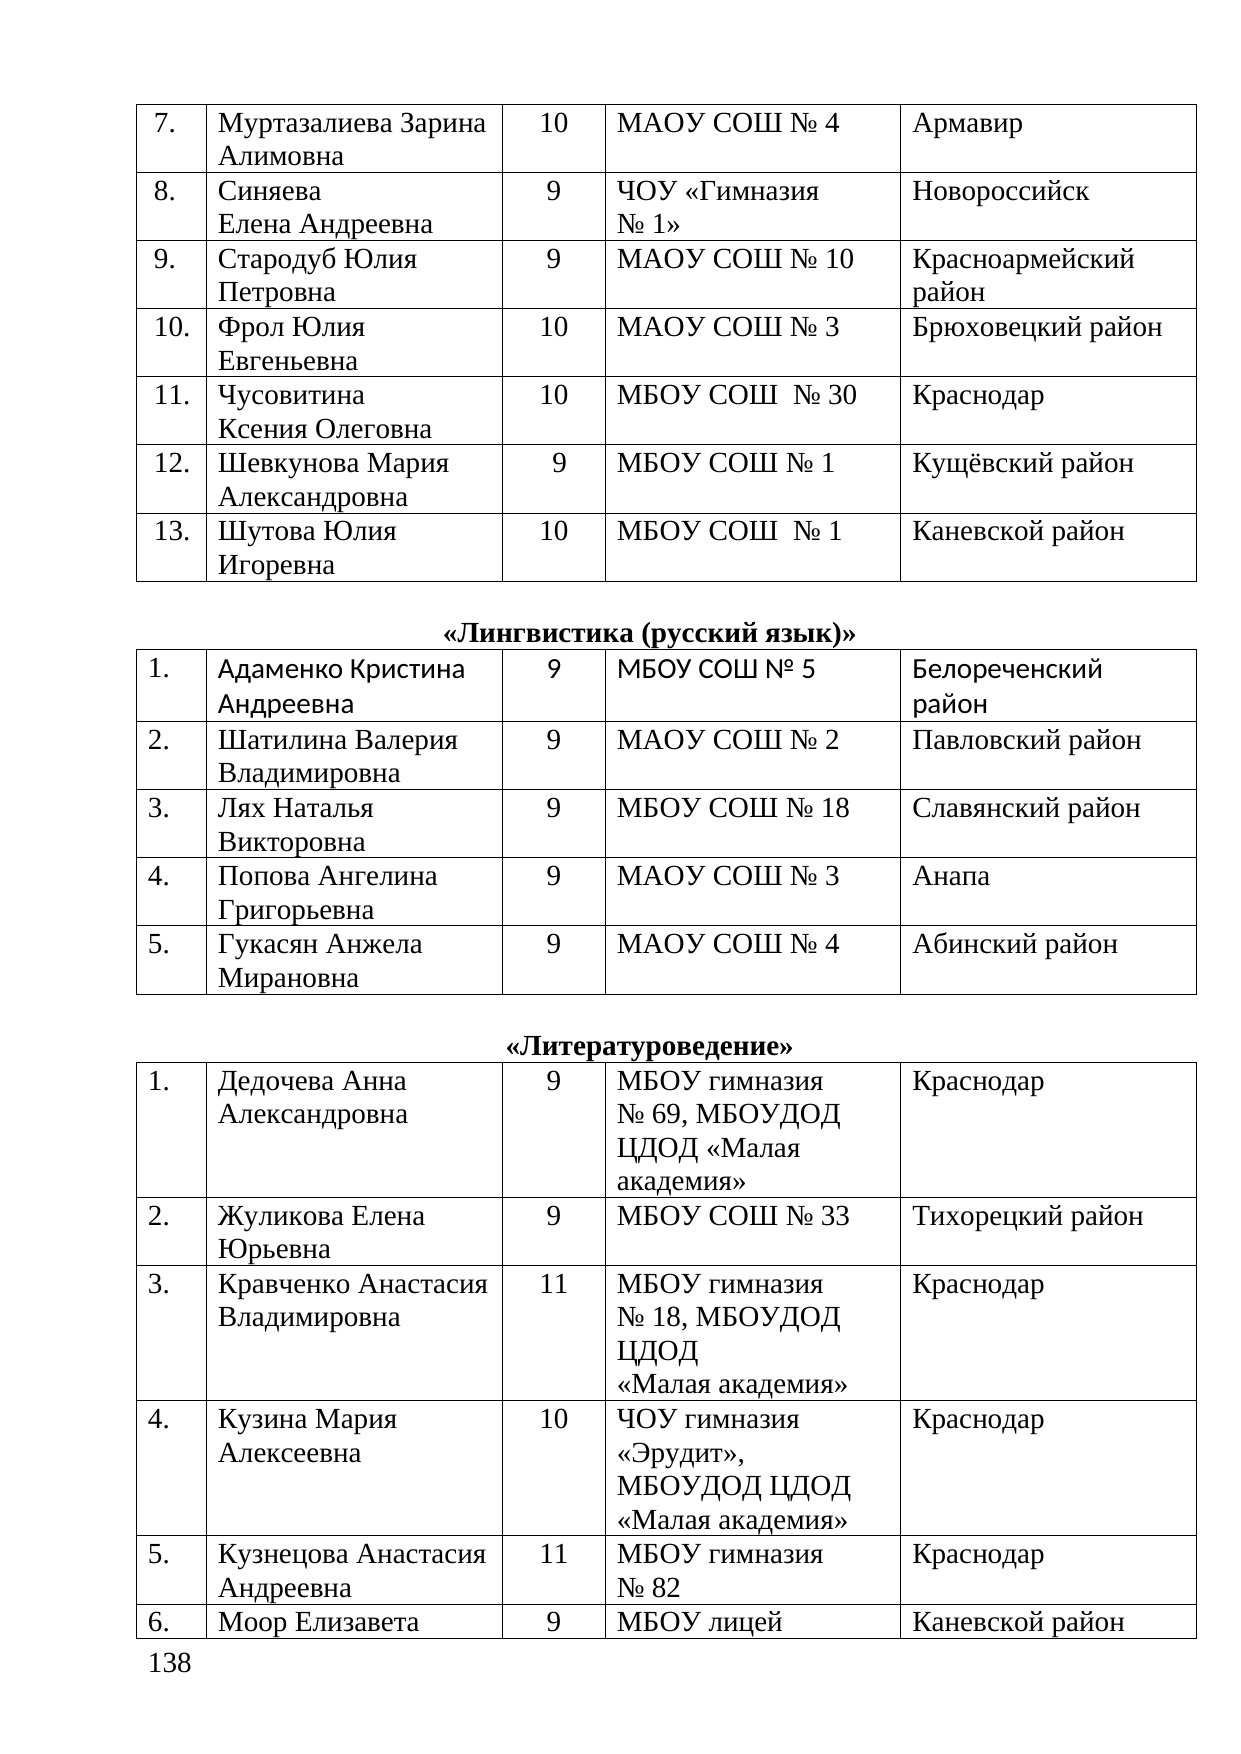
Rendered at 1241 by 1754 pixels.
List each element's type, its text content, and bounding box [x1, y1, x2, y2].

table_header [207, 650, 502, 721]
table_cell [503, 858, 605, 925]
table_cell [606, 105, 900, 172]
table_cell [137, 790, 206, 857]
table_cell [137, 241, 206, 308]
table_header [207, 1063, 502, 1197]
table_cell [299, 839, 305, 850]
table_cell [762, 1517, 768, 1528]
text «Литературоведение» [148, 1028, 1152, 1062]
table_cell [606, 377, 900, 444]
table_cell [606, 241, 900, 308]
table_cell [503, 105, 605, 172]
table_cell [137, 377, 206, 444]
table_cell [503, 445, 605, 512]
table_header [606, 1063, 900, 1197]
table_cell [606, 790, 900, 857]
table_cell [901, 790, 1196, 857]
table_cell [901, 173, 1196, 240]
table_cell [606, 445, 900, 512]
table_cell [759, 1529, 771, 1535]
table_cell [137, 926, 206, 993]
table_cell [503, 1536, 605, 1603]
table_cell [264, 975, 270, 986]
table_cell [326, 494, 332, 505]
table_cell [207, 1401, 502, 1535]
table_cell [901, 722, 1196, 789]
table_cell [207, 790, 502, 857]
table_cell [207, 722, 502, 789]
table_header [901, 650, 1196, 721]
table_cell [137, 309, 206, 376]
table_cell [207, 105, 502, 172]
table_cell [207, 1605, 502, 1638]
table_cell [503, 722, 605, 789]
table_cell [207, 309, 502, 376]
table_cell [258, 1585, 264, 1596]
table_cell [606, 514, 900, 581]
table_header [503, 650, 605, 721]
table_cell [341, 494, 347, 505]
text «Лингвистика (русский язык)» [148, 615, 1152, 649]
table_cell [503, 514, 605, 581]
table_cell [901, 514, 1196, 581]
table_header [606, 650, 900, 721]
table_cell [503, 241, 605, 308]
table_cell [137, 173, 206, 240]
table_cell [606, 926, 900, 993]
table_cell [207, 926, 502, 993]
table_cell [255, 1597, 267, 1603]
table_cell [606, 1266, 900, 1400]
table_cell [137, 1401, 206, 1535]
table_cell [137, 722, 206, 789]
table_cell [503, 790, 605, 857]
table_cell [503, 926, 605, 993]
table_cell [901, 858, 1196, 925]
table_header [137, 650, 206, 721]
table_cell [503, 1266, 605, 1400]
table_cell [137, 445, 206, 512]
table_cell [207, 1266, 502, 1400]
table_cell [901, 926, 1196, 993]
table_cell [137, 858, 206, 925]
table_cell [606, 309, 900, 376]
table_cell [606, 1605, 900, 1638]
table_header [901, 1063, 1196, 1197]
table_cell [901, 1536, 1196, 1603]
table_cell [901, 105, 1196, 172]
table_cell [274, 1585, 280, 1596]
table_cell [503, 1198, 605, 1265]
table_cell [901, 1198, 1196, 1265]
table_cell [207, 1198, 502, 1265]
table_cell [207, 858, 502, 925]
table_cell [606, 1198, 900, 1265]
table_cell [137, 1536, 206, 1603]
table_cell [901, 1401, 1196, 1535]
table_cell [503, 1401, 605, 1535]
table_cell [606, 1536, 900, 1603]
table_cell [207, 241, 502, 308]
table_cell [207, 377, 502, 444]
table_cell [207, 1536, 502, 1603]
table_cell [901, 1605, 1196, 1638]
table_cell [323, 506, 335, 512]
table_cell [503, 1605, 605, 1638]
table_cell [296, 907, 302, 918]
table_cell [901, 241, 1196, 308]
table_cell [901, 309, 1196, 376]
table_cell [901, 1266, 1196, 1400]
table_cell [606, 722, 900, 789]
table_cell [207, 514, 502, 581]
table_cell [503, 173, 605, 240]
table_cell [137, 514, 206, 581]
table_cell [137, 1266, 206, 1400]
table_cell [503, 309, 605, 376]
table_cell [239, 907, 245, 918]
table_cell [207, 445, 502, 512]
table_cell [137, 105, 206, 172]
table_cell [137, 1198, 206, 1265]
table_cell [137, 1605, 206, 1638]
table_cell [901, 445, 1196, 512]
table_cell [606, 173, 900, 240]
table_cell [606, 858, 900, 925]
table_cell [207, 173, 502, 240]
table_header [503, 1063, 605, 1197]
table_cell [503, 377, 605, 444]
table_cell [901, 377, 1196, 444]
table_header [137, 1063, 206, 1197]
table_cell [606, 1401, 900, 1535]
